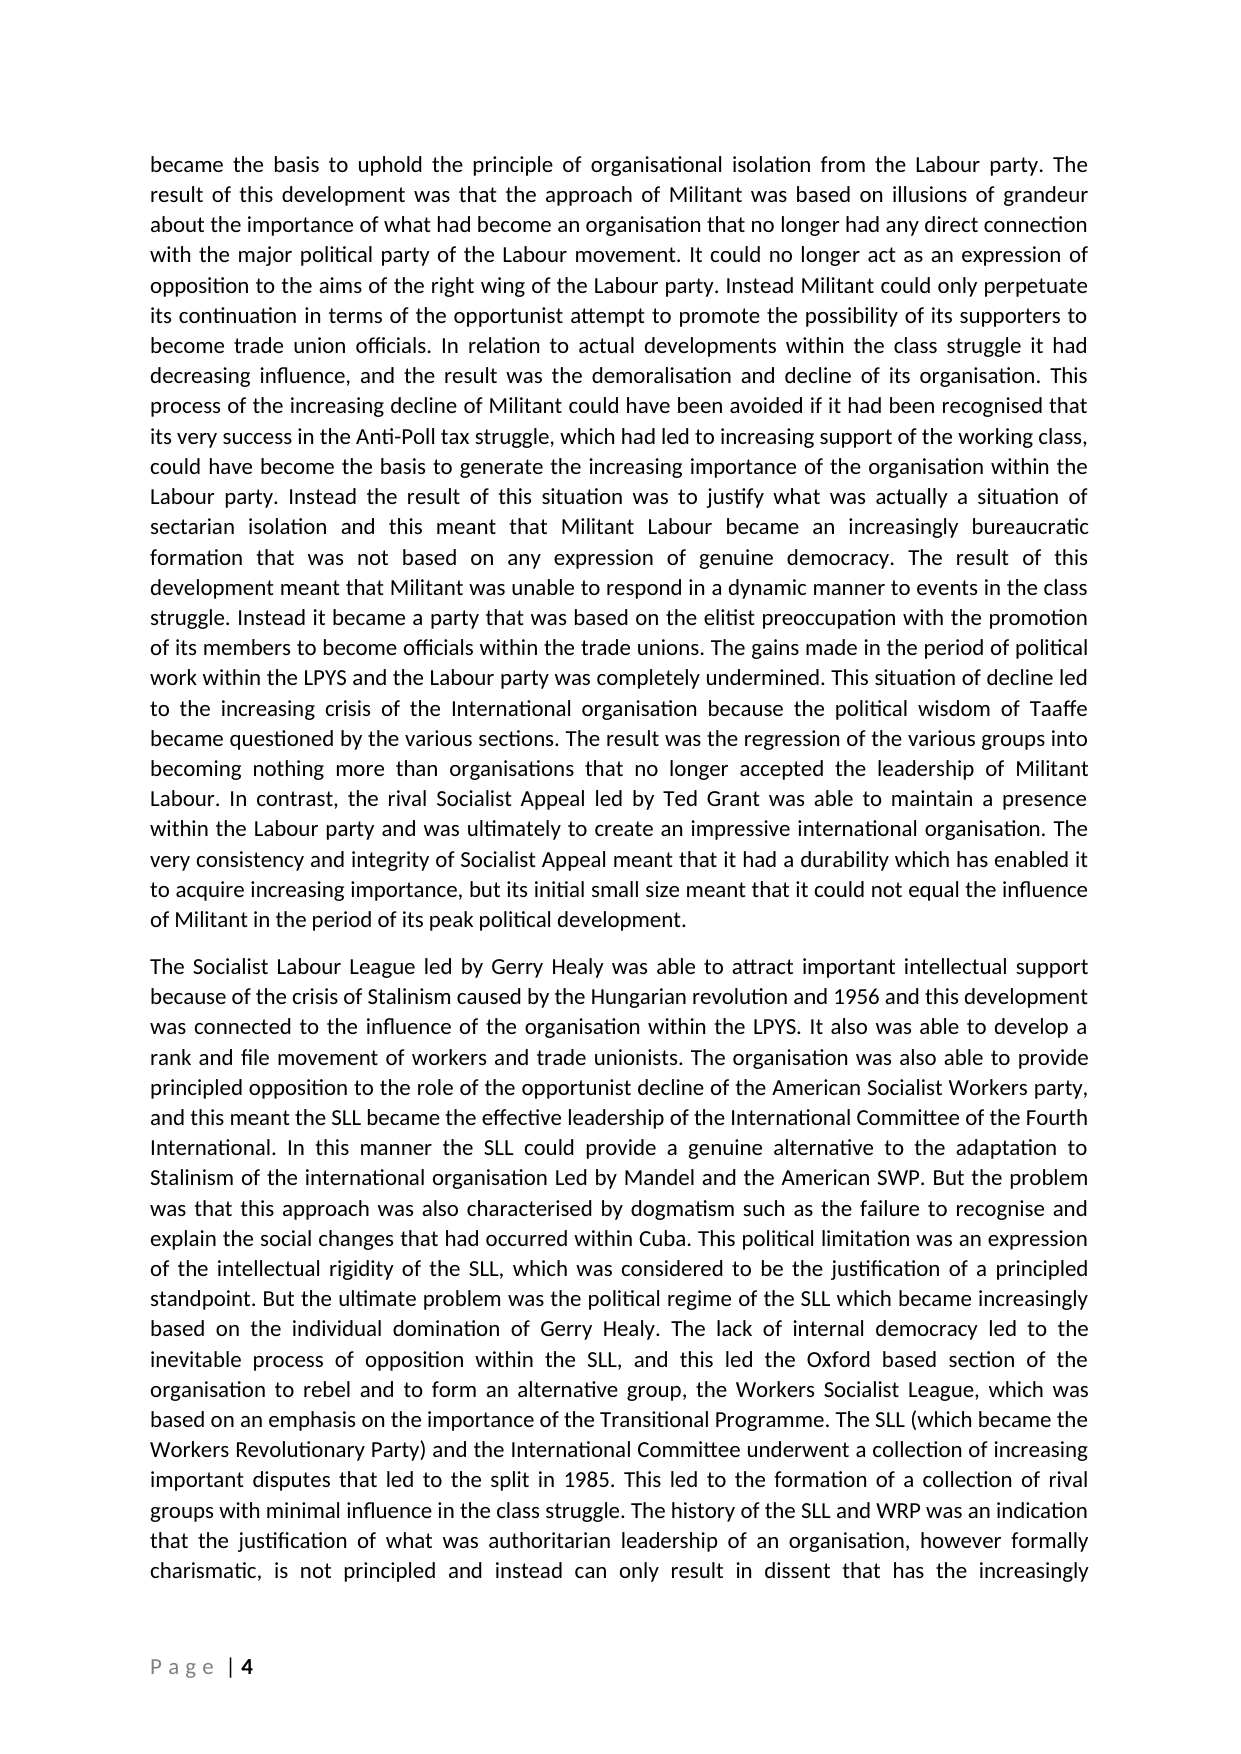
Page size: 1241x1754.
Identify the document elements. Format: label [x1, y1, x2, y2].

text [150, 952, 1090, 1584]
text [150, 150, 1090, 933]
